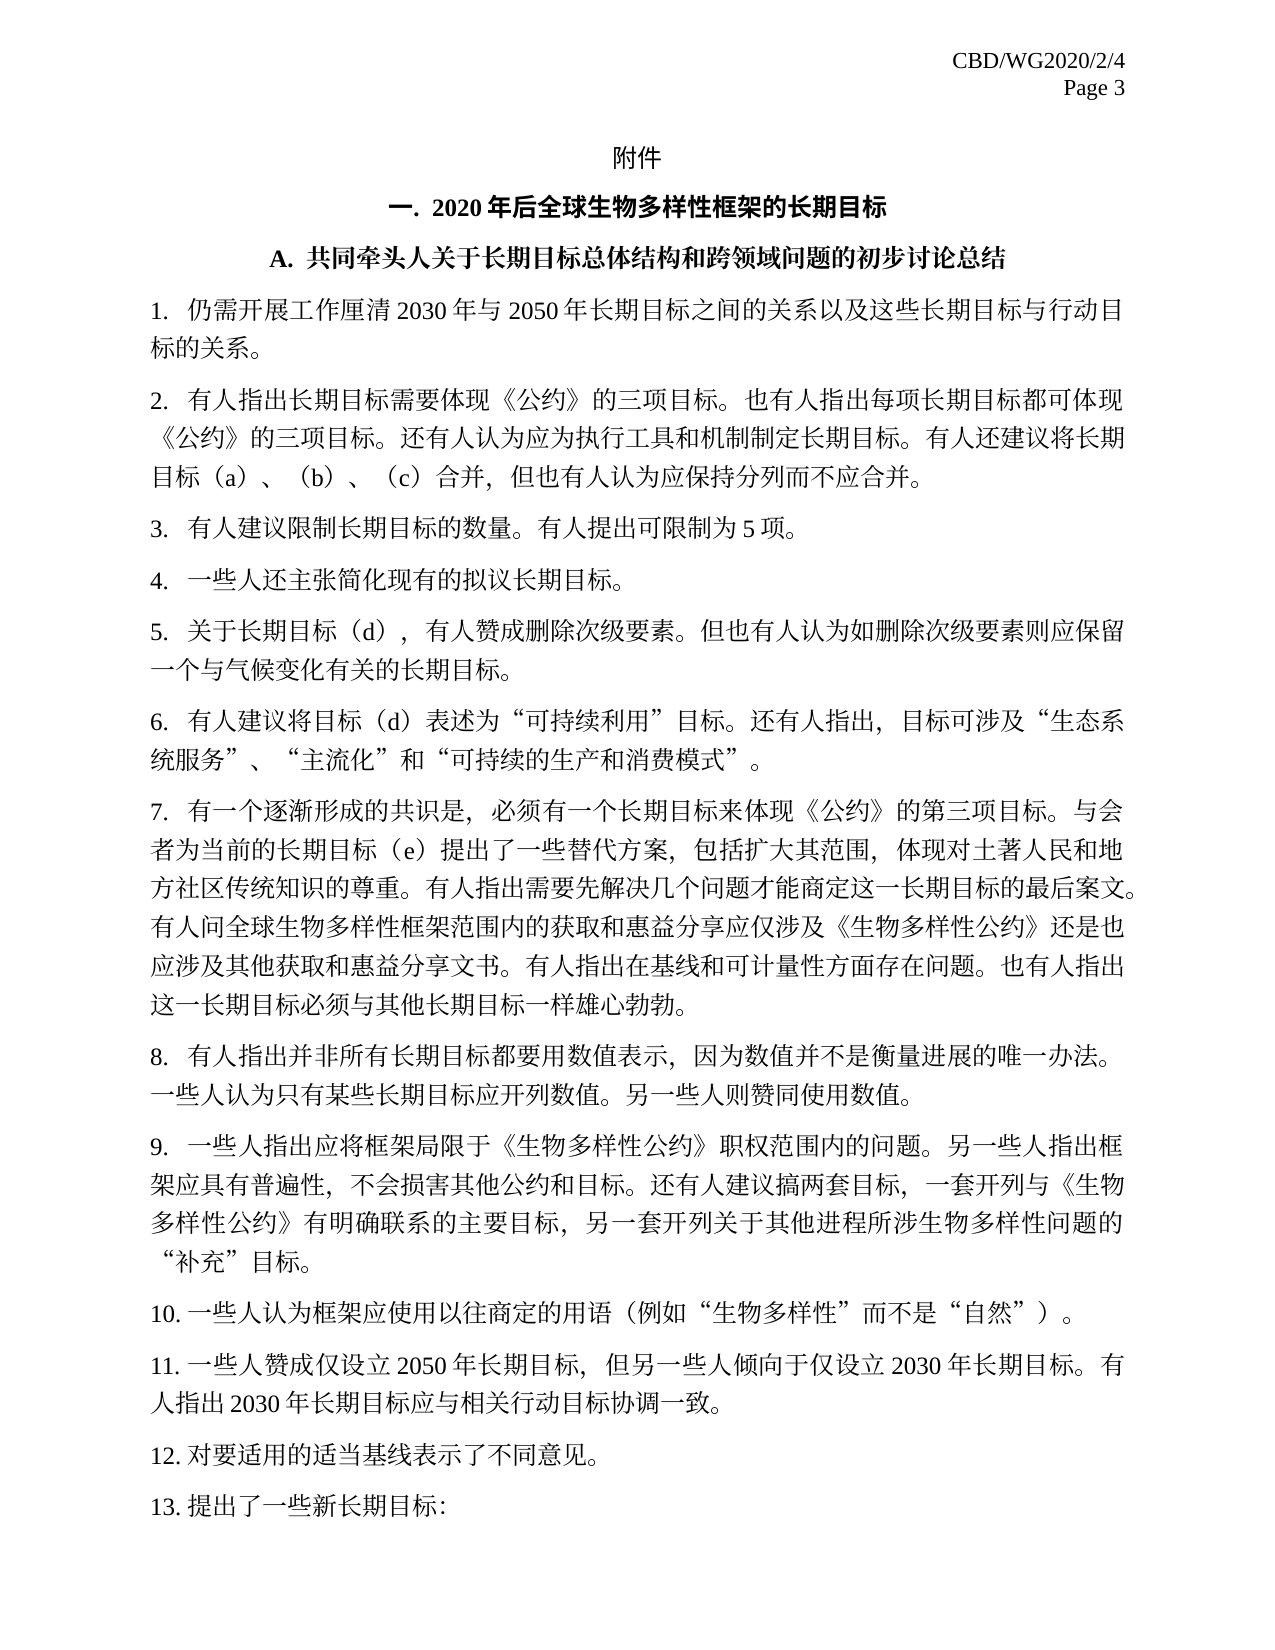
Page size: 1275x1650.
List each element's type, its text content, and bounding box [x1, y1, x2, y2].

subtitle A. 共同牵头人关于长期目标总体结构和跨领域问题的初步讨论总结 [150, 239, 1125, 275]
list 有人建议限制长期目标的数量。有人提出可限制为5项。 [150, 509, 1125, 545]
list 一些人指出应将框架局限于《生物多样性公约》职权范围内的问题。另一些人指出框架应具有普遍性，不会损害其他公约和目标。还有人建议搞两套目标，一套开列与《生物多样性公约》有明确联系的主要目标，另一套开列关于其他进程所涉生物多样性问题的“补充”目标。 [150, 1127, 1125, 1279]
list 一些人赞成仅设立2050年长期目标，但另一些人倾向于仅设立2030年长期目标。有人指出2030年长期目标应与相关行动目标协调一致。 [150, 1345, 1125, 1420]
text 附件 [150, 139, 1125, 175]
list 有人指出长期目标需要体现《公约》的三项目标。也有人指出每项长期目标都可体现《公约》的三项目标。还有人认为应为执行工具和机制制定长期目标。有人还建议将长期目标（a）、（b）、（c）合并，但也有人认为应保持分列而不应合并。 [150, 380, 1125, 494]
list 有人建议将目标（d）表述为“可持续利用”目标。还有人指出，目标可涉及“生态系统服务”、“主流化”和“可持续的生产和消费模式”。 [150, 702, 1125, 776]
list 有一个逐渐形成的共识是，必须有一个长期目标来体现《公约》的第三项目标。与会者为当前的长期目标（e）提出了一些替代方案，包括扩大其范围，体现对土著人民和地方社区传统知识的尊重。有人指出需要先解决几个问题才能商定这一长期目标的最后案文。有人问全球生物多样性框架范围内的获取和惠益分享应仅涉及《生物多样性公约》还是也应涉及其他获取和惠益分享文书。有人指出在基线和可计量性方面存在问题。也有人指出这一长期目标必须与其他长期目标一样雄心勃勃。 [150, 792, 1125, 1021]
list 关于长期目标（d），有人赞成删除次级要素。但也有人认为如删除次级要素则应保留一个与气候变化有关的长期目标。 [150, 612, 1125, 686]
list 一些人认为框架应使用以往商定的用语（例如“生物多样性”而不是“自然”）。 [150, 1294, 1125, 1330]
list 仍需开展工作厘清2030年与2050年长期目标之间的关系以及这些长期目标与行动目标的关系。 [150, 290, 1125, 365]
text 一. 2020年后全球生物多样性框架的长期目标 [150, 188, 1125, 224]
list 一些人还主张简化现有的拟议长期目标。 [150, 560, 1125, 596]
list 提出了一些新长期目标： [150, 1487, 1125, 1523]
list 有人指出并非所有长期目标都要用数值表示，因为数值并不是衡量进展的唯一办法。一些人认为只有某些长期目标应开列数值。另一些人则赞同使用数值。 [150, 1037, 1125, 1111]
list 对要适用的适当基线表示了不同意见。 [150, 1435, 1125, 1471]
